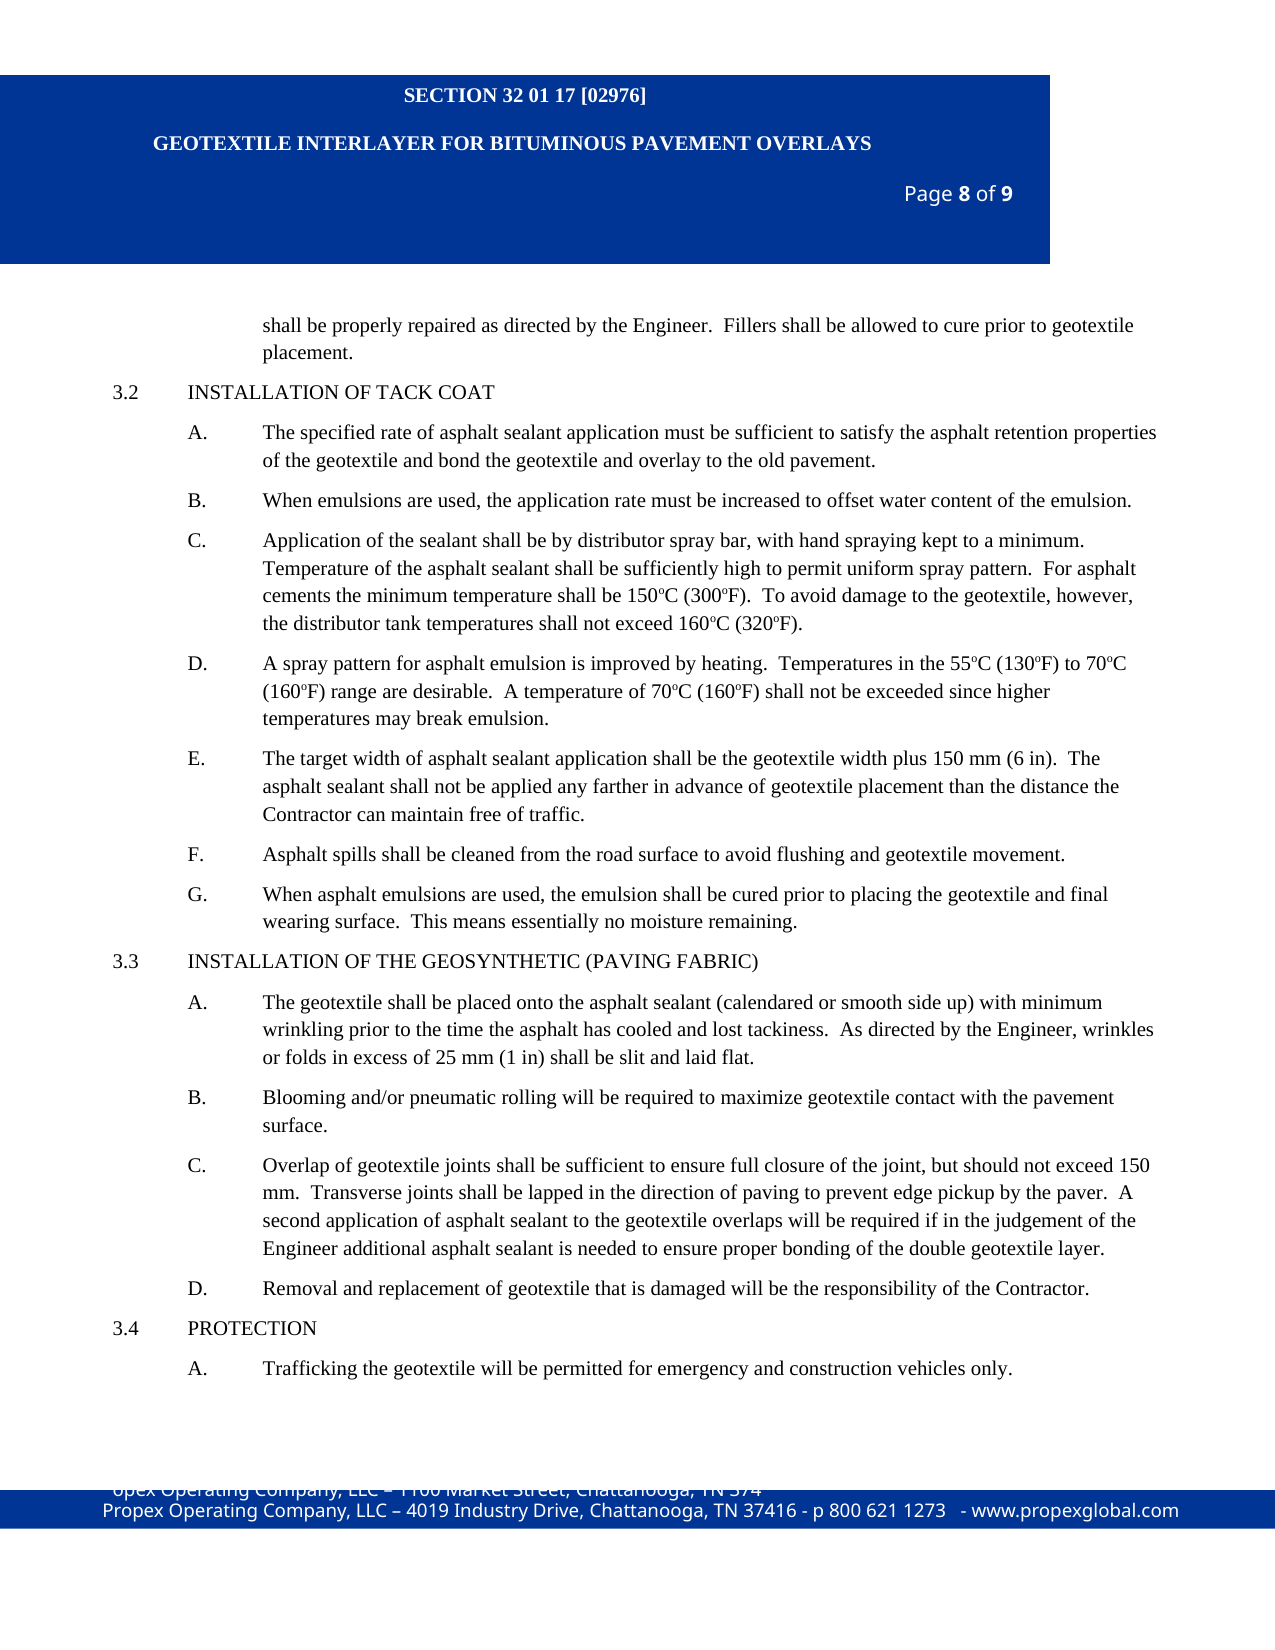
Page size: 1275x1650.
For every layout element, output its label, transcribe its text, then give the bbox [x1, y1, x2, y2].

subtitle INSTALLATION OF TACK COAT [112, 380, 1162, 404]
subtitle Trafficking the geotextile will be permitted for emergency and construction vehicles only. [187, 1356, 1162, 1380]
subtitle Application of the sealant shall be by distributor spray bar, with hand spraying kept to a minimum. Temperature of the asphalt sealant shall be sufficiently high to permit uniform spray pattern. For asphalt cements the minimum temperature shall be 150oC (300oF). To avoid damage to the geotextile, however, the distributor tank temperatures shall not exceed 160oC (320oF). [187, 528, 1162, 635]
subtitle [187, 312, 1162, 364]
subtitle Removal and replacement of geotextile that is damaged will be the responsibility of the Contractor. [187, 1276, 1162, 1299]
subtitle The specified rate of asphalt sealant application must be sufficient to satisfy the asphalt retention properties of the geotextile and bond the geotextile and overlay to the old pavement. [187, 420, 1162, 472]
subtitle When asphalt emulsions are used, the emulsion shall be cured prior to placing the geotextile and final wearing surface. This means essentially no moisture remaining. [187, 882, 1162, 933]
subtitle The geotextile shall be placed onto the asphalt sealant (calendared or smooth side up) with minimum wrinkling prior to the time the asphalt has cooled and lost tackiness. As directed by the Engineer, wrinkles or folds in excess of 25 mm (1 in) shall be slit and laid flat. [187, 989, 1162, 1069]
subtitle PROTECTION [112, 1316, 1162, 1340]
subtitle The target width of asphalt sealant application shall be the geotextile width plus 150 mm (6 in). The asphalt sealant shall not be applied any farther in advance of geotextile placement than the distance the Contractor can maintain free of traffic. [187, 746, 1162, 826]
subtitle Blooming and/or pneumatic rolling will be required to maximize geotextile contact with the pavement surface. [187, 1085, 1162, 1137]
subtitle Overlap of geotextile joints shall be sufficient to ensure full closure of the joint, but should not exceed 150 mm. Transverse joints shall be lapped in the direction of paving to prevent edge pickup by the paver. A second application of asphalt sealant to the geotextile overlaps will be required if in the judgement of the Engineer additional asphalt sealant is needed to ensure proper bonding of the double geotextile layer. [187, 1153, 1162, 1259]
subtitle Asphalt spills shall be cleaned from the road surface to avoid flushing and geotextile movement. [187, 842, 1162, 866]
subtitle INSTALLATION OF THE GEOSYNTHETIC (PAVING FABRIC) [112, 949, 1162, 973]
subtitle When emulsions are used, the application rate must be increased to offset water content of the emulsion. [187, 488, 1162, 512]
subtitle A spray pattern for asphalt emulsion is improved by heating. Temperatures in the 55oC (130oF) to 70oC (160oF) range are desirable. A temperature of 70oC (160oF) shall not be exceeded since higher temperatures may break emulsion. [187, 651, 1162, 730]
